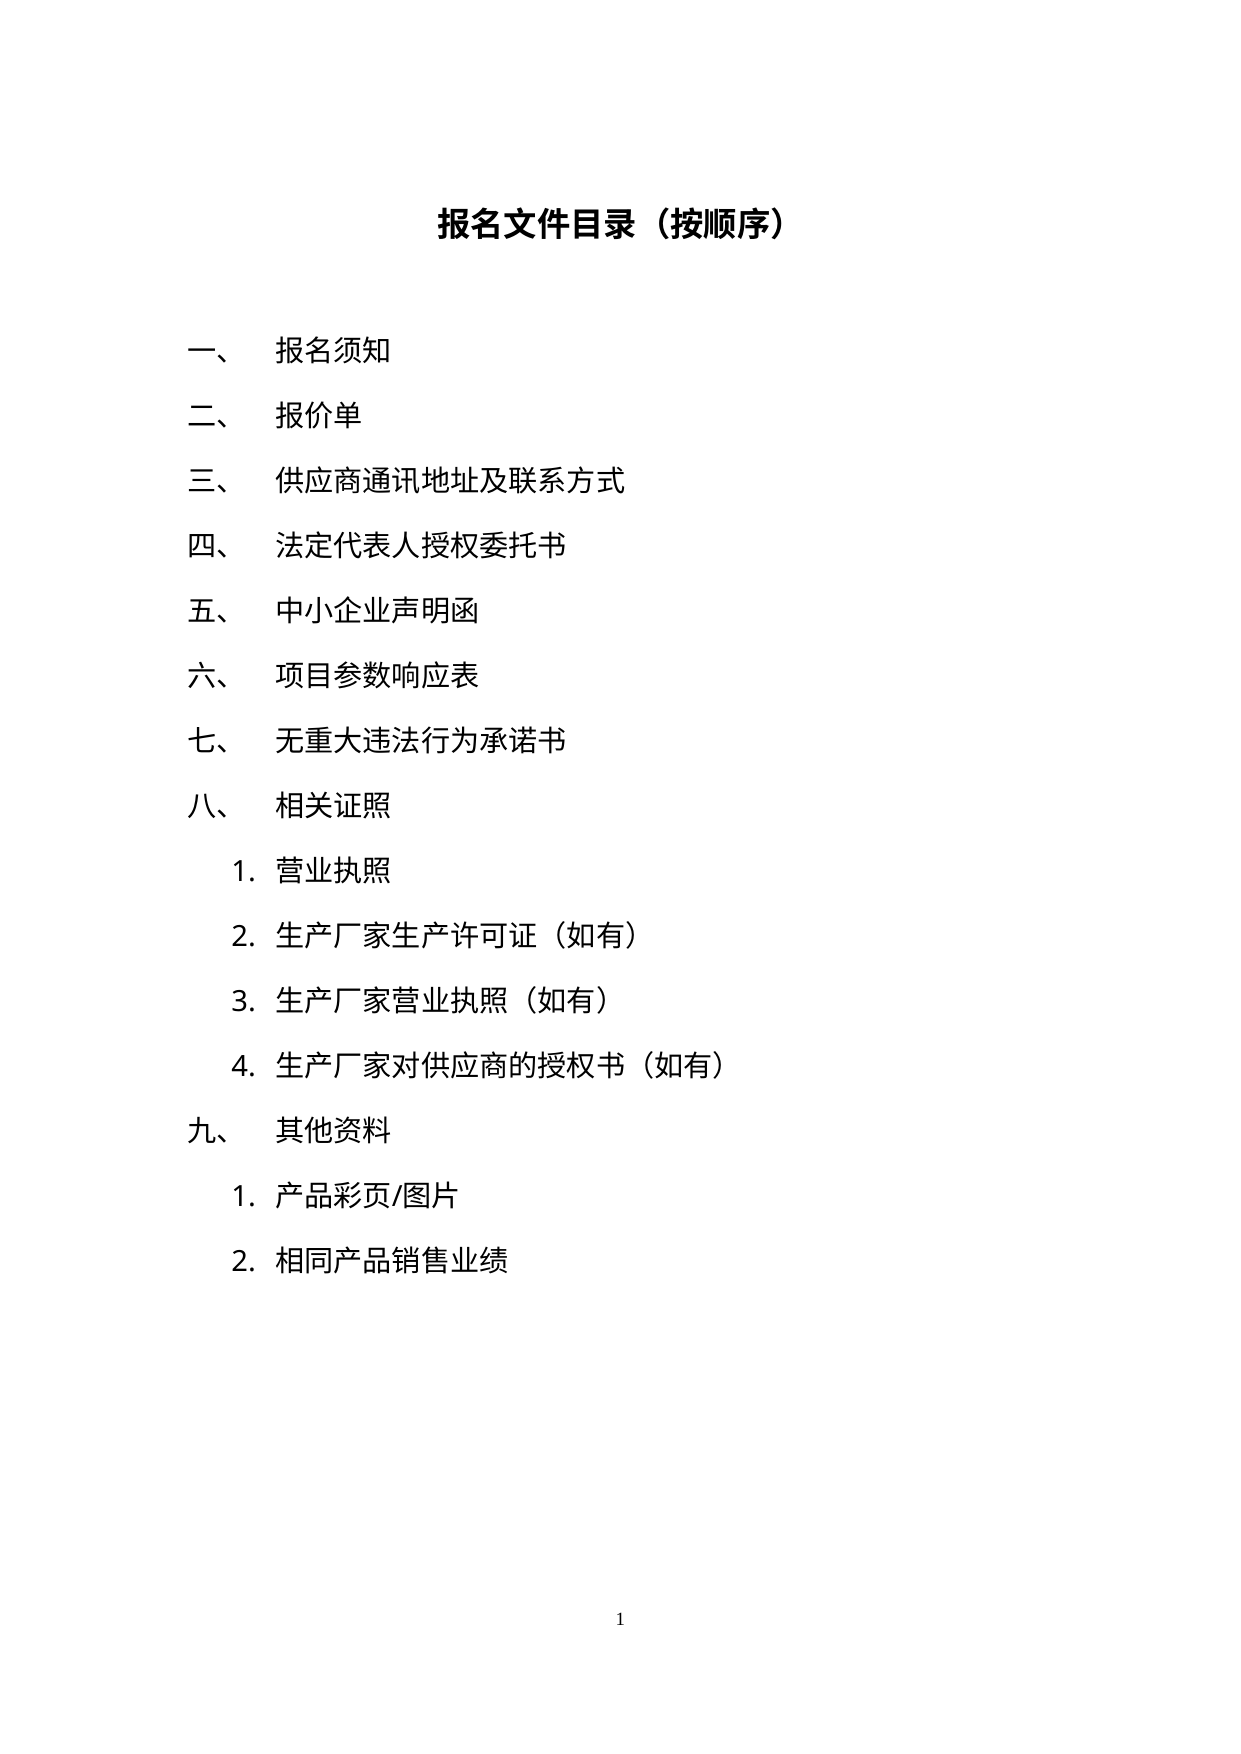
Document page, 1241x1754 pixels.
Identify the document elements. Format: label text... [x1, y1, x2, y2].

list 报名须知 [187, 316, 1053, 381]
list 生产厂家对供应商的授权书（如有） [231, 1031, 1053, 1096]
list 产品彩页/图片 [231, 1161, 1053, 1226]
list 生产厂家生产许可证（如有） [231, 901, 1053, 966]
list 项目参数响应表 [187, 641, 1053, 706]
list 相同产品销售业绩 [231, 1226, 1053, 1291]
list 无重大违法行为承诺书 [187, 706, 1053, 771]
list 营业执照 [231, 836, 1053, 901]
list 生产厂家营业执照（如有） [231, 966, 1053, 1031]
list 报价单 [187, 381, 1053, 446]
list 中小企业声明函 [187, 576, 1053, 641]
list 其他资料 [187, 1096, 1053, 1161]
list 相关证照 [187, 771, 1053, 836]
list 供应商通讯地址及联系方式 [187, 446, 1053, 511]
list 法定代表人授权委托书 [187, 511, 1053, 576]
subtitle 报名文件目录（按顺序） [187, 189, 1053, 254]
